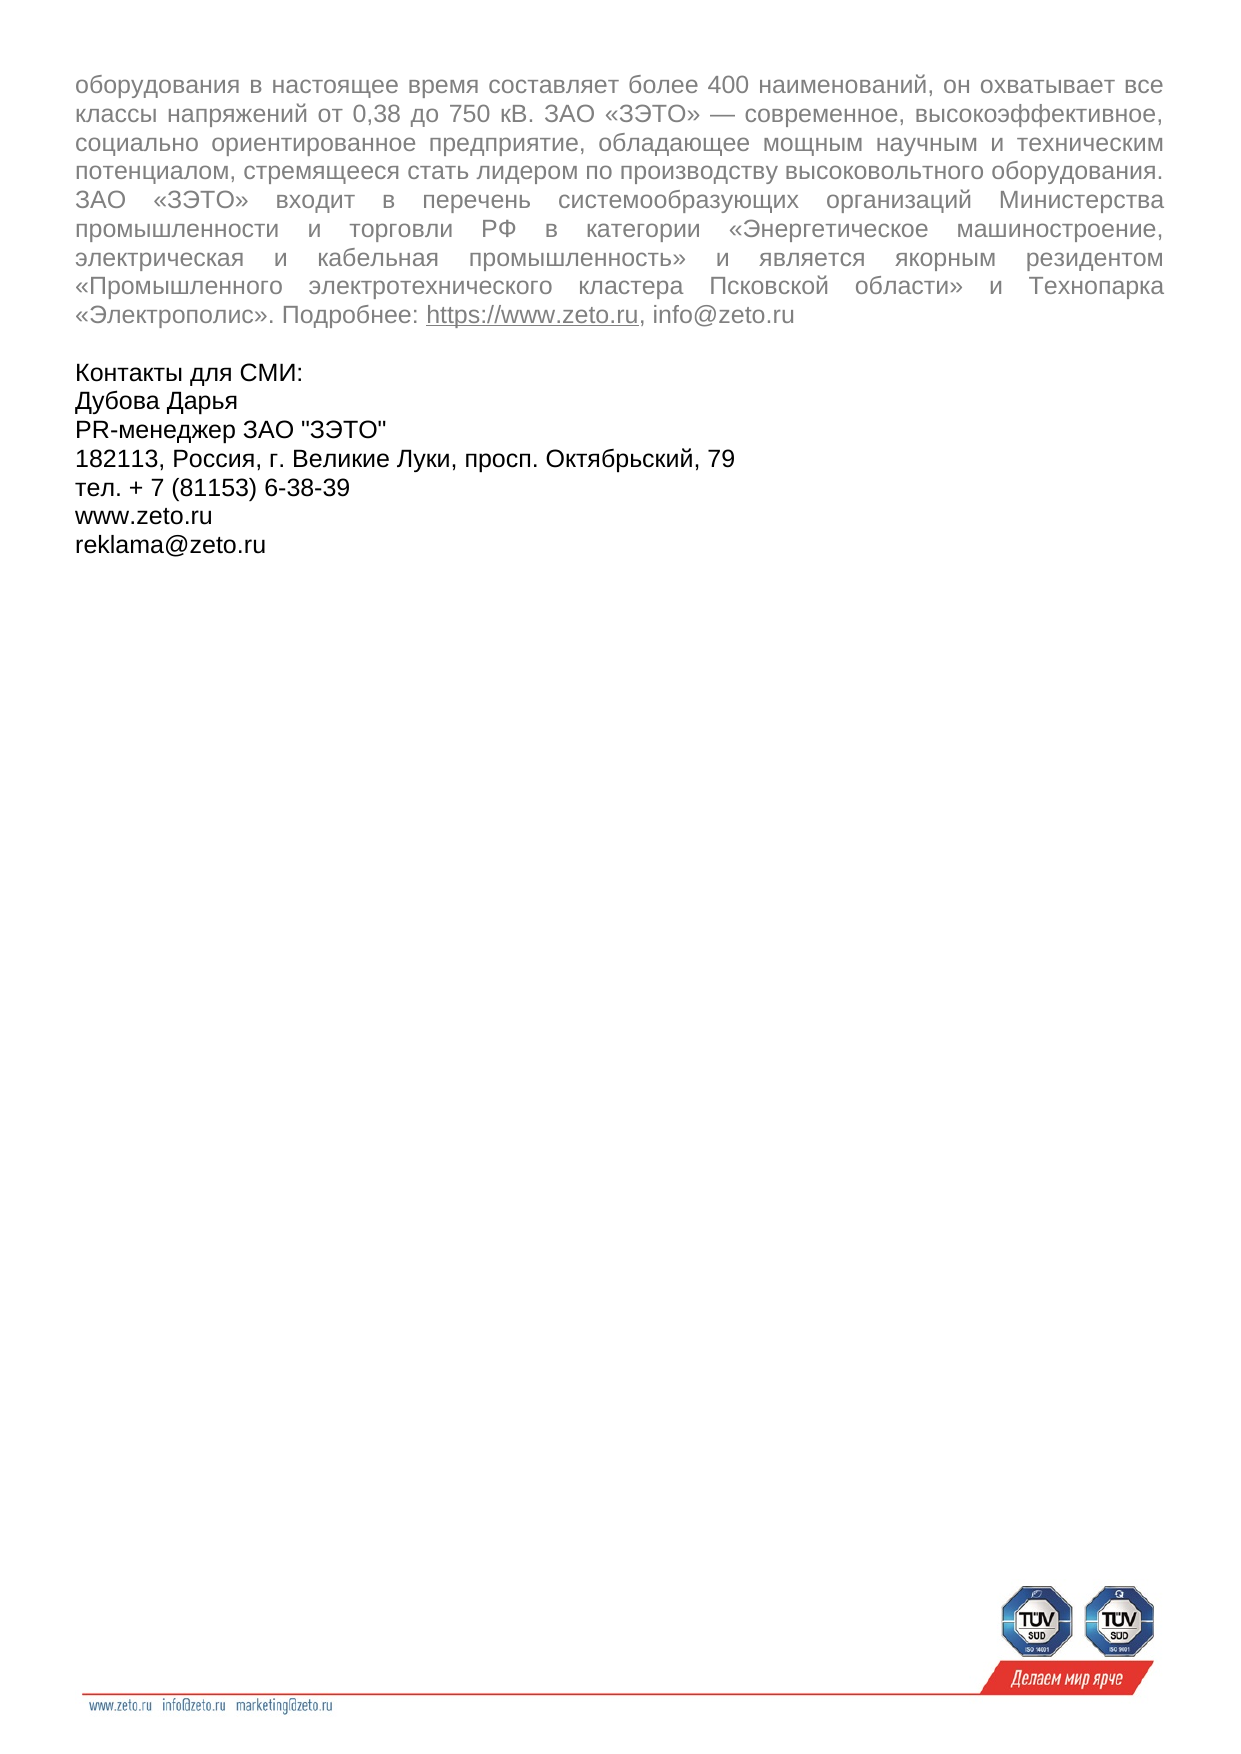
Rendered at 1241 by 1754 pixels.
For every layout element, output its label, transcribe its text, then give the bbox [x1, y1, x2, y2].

text Дубова Дарья [75, 386, 1165, 415]
text 182113, Россия, г. Великие Луки, просп. Октябрьский, 79 [75, 444, 1165, 472]
text www.zeto.ru [75, 501, 1165, 530]
text тел. + 7 (81153) 6-38-39 [75, 472, 1165, 501]
text Контакты для СМИ: [75, 357, 1165, 386]
picture [75, 1579, 1166, 1722]
text reklama@zeto.ru [75, 530, 1165, 559]
text PR-менеджер ЗАО "ЗЭТО" [75, 415, 1165, 444]
